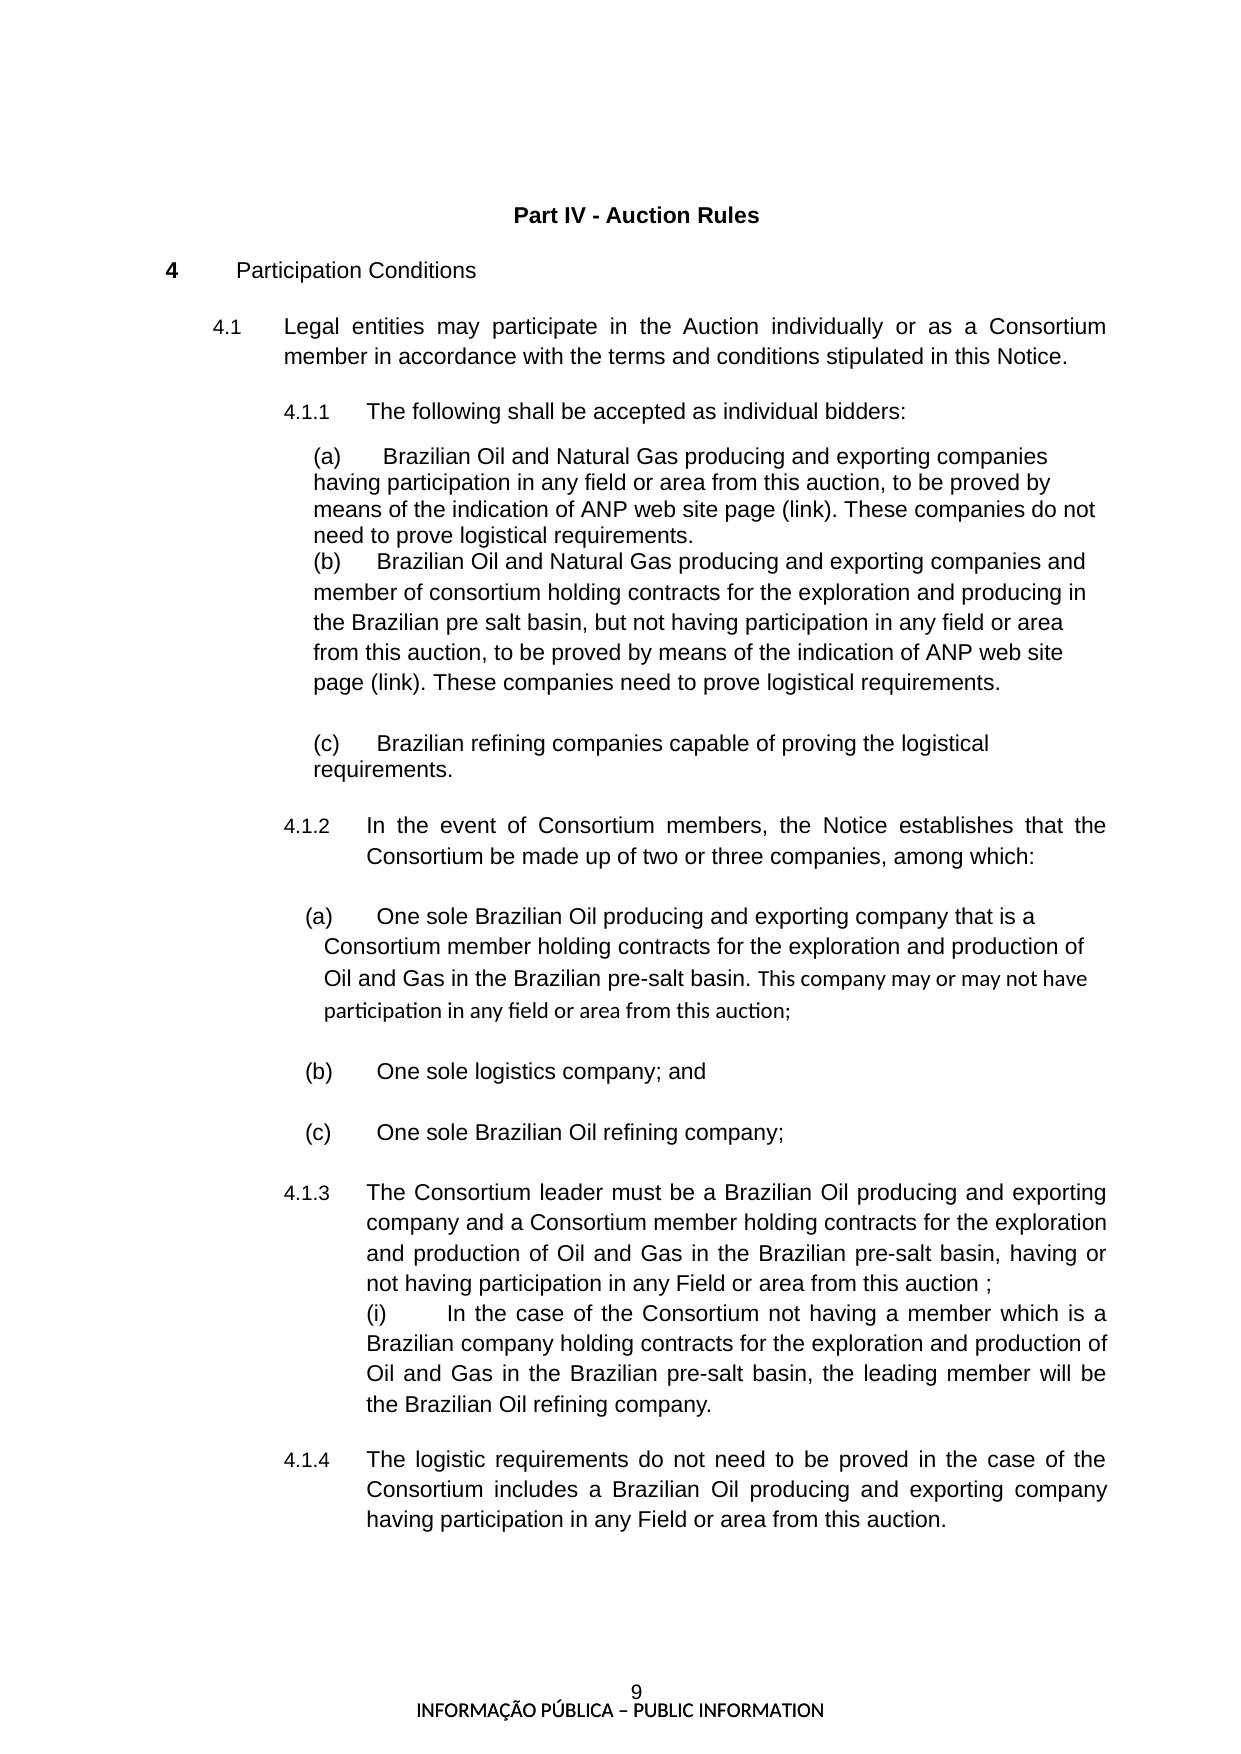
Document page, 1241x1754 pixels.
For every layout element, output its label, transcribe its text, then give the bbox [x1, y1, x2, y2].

list Participation Conditions [165, 257, 1107, 284]
text Part IV - Auction Rules [165, 202, 1107, 228]
list In the event of Consortium members, the Notice establishes that the Consortium be made up of two or three companies, among which: [283, 812, 1107, 869]
list One sole Brazilian Oil producing and exporting company that is a Consortium member holding contracts for the exploration and production of Oil and Gas in the Brazilian pre-salt basin. This company may or may not have participation in any field or area from this auction; [305, 903, 1107, 1024]
text (c) Brazilian refining companies capable of proving the logistical requirements. [313, 729, 1107, 782]
list The logistic requirements do not need to be proved in the case of the Consortium includes a Brazilian Oil producing and exporting company having participation in any Field or area from this auction. [283, 1446, 1107, 1533]
text (a) Brazilian Oil and Natural Gas producing and exporting companies having participation in any field or area from this auction, to be proved by means of the indication of ANP web site page (link). These companies do not need to prove logistical requirements. [313, 443, 1107, 548]
list (b) Brazilian Oil and Natural Gas producing and exporting companies and member of consortium holding contracts for the exploration and producing in the Brazilian pre salt basin, but not having participation in any field or area from this auction, to be proved by means of the indication of ANP web site page (link). These companies need to prove logistical requirements. [313, 548, 1107, 695]
list The Consortium leader must be a Brazilian Oil producing and exporting company and a Consortium member holding contracts for the exploration and production of Oil and Gas in the Brazilian pre-salt basin, having or not having participation in any Field or area from this auction ; [283, 1179, 1107, 1296]
text (i) In the case of the Consortium not having a member which is a Brazilian company holding contracts for the exploration and production of Oil and Gas in the Brazilian pre-salt basin, the leading member will be the Brazilian Oil refining company. [366, 1300, 1107, 1417]
list Legal entities may participate in the Auction individually or as a Consortium member in accordance with the terms and conditions stipulated in this Notice. [213, 313, 1107, 369]
list One sole Brazilian Oil refining company; [305, 1119, 1107, 1145]
list The following shall be accepted as individual bidders: [283, 398, 1107, 424]
list One sole logistics company; and [305, 1058, 1107, 1085]
